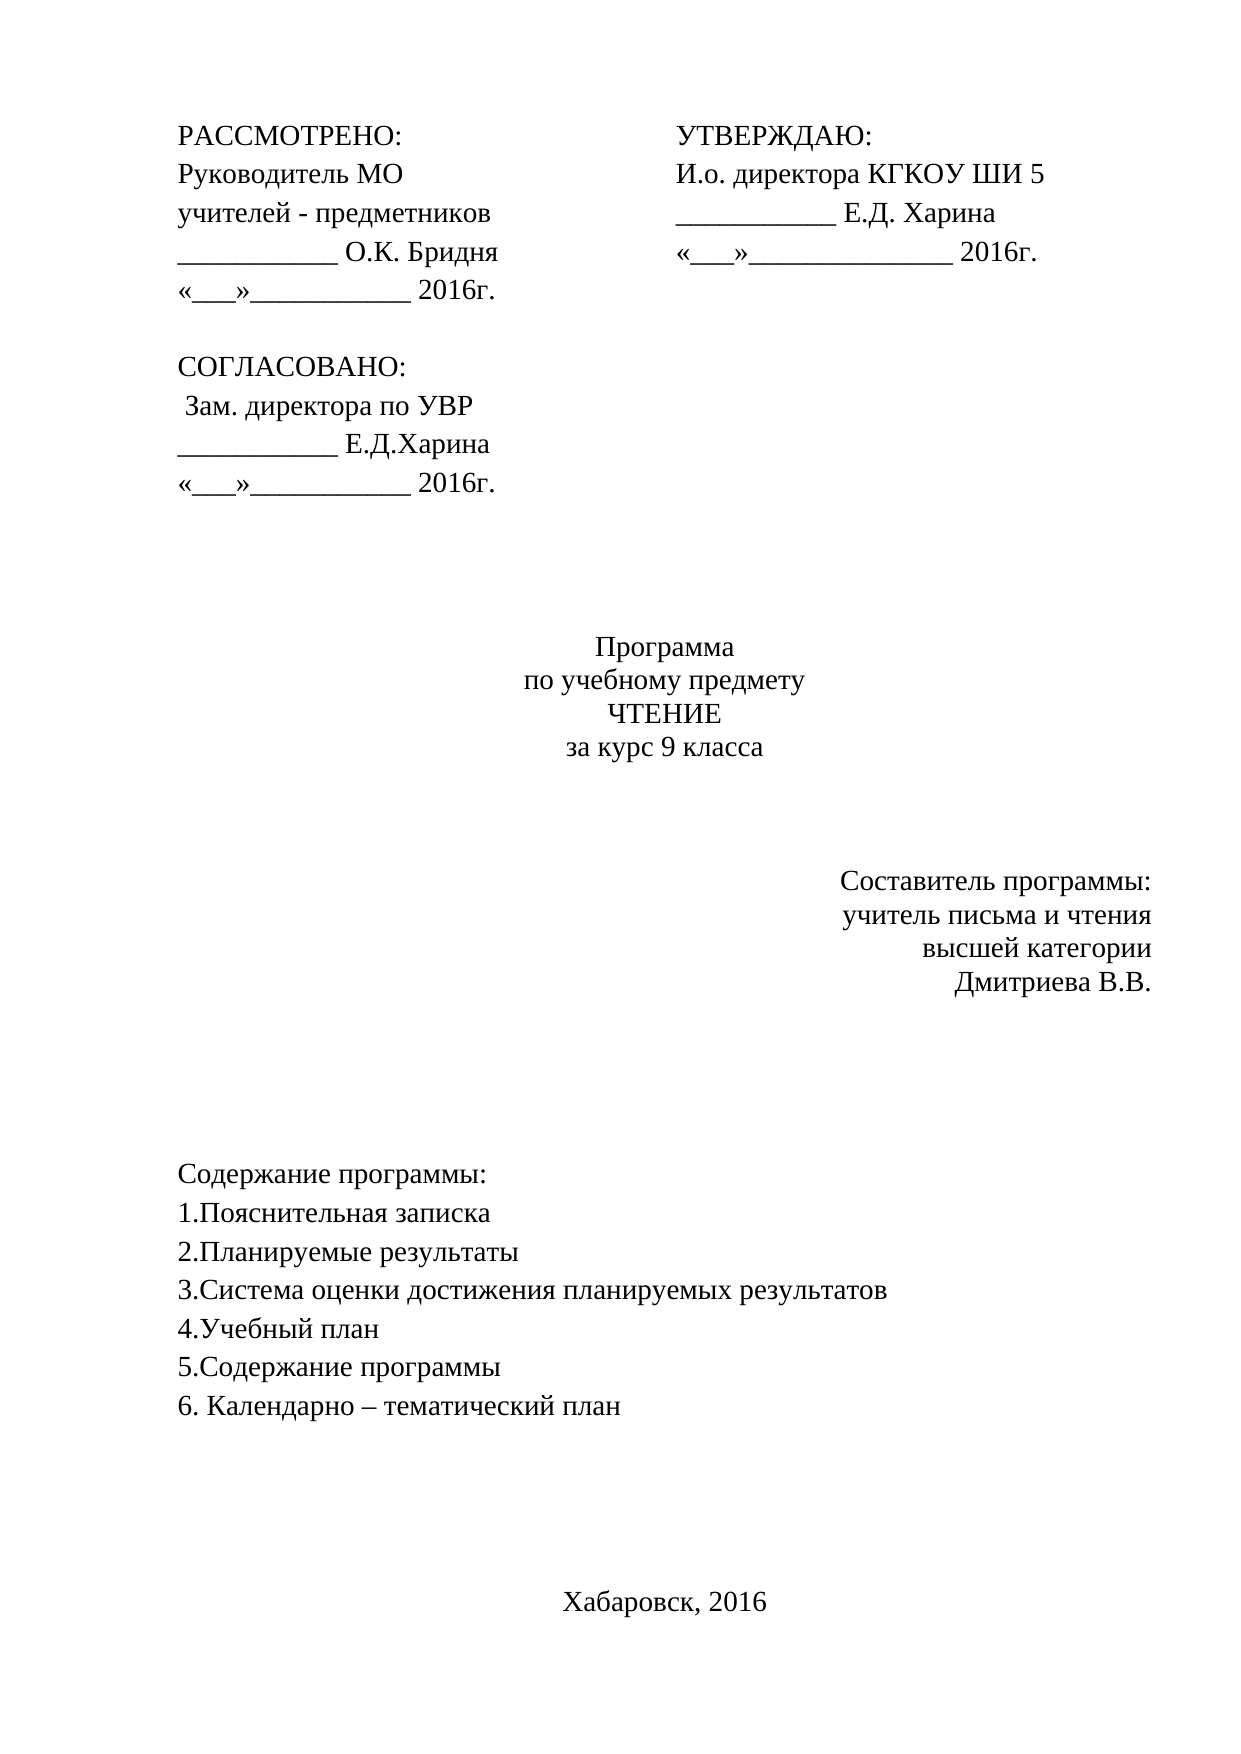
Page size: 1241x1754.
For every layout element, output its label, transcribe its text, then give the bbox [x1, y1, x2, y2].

text 3.Система оценки достижения планируемых результатов [177, 1272, 1152, 1306]
text Составитель программы: [177, 863, 1152, 897]
text 2.Планируемые результаты [177, 1234, 1152, 1267]
text Хабаровск, 2016 [177, 1584, 1152, 1617]
text Программа [177, 629, 1152, 662]
table_header РАССМОТРЕНО: Руководитель МО учителей - предметников ___________ О.К. Бридня «___»___________ 2016г. СОГЛАСОВАНО: Зам. директора по УВР ___________ Е.Д.Харина «___»___________ 2016г. [166, 118, 664, 542]
text высшей категории [177, 931, 1152, 964]
text по учебному предмету [177, 662, 1152, 696]
text учитель письма и чтения [177, 897, 1152, 931]
text 4.Учебный план [177, 1311, 1152, 1344]
text 6. Календарно – тематический план [177, 1388, 1152, 1421]
text за курс 9 класса [177, 729, 1152, 763]
text Содержание программы: [177, 1157, 1152, 1190]
text 5.Содержание программы [177, 1349, 1152, 1383]
text ЧТЕНИЕ [177, 696, 1152, 729]
text Дмитриева В.В. [177, 964, 1152, 998]
text 1.Пояснительная записка [177, 1195, 1152, 1229]
table_header УТВЕРЖДАЮ: И.о. директора КГКОУ ШИ 5 ___________ Е.Д. Харина «___»______________ 2016г. [664, 118, 1163, 542]
